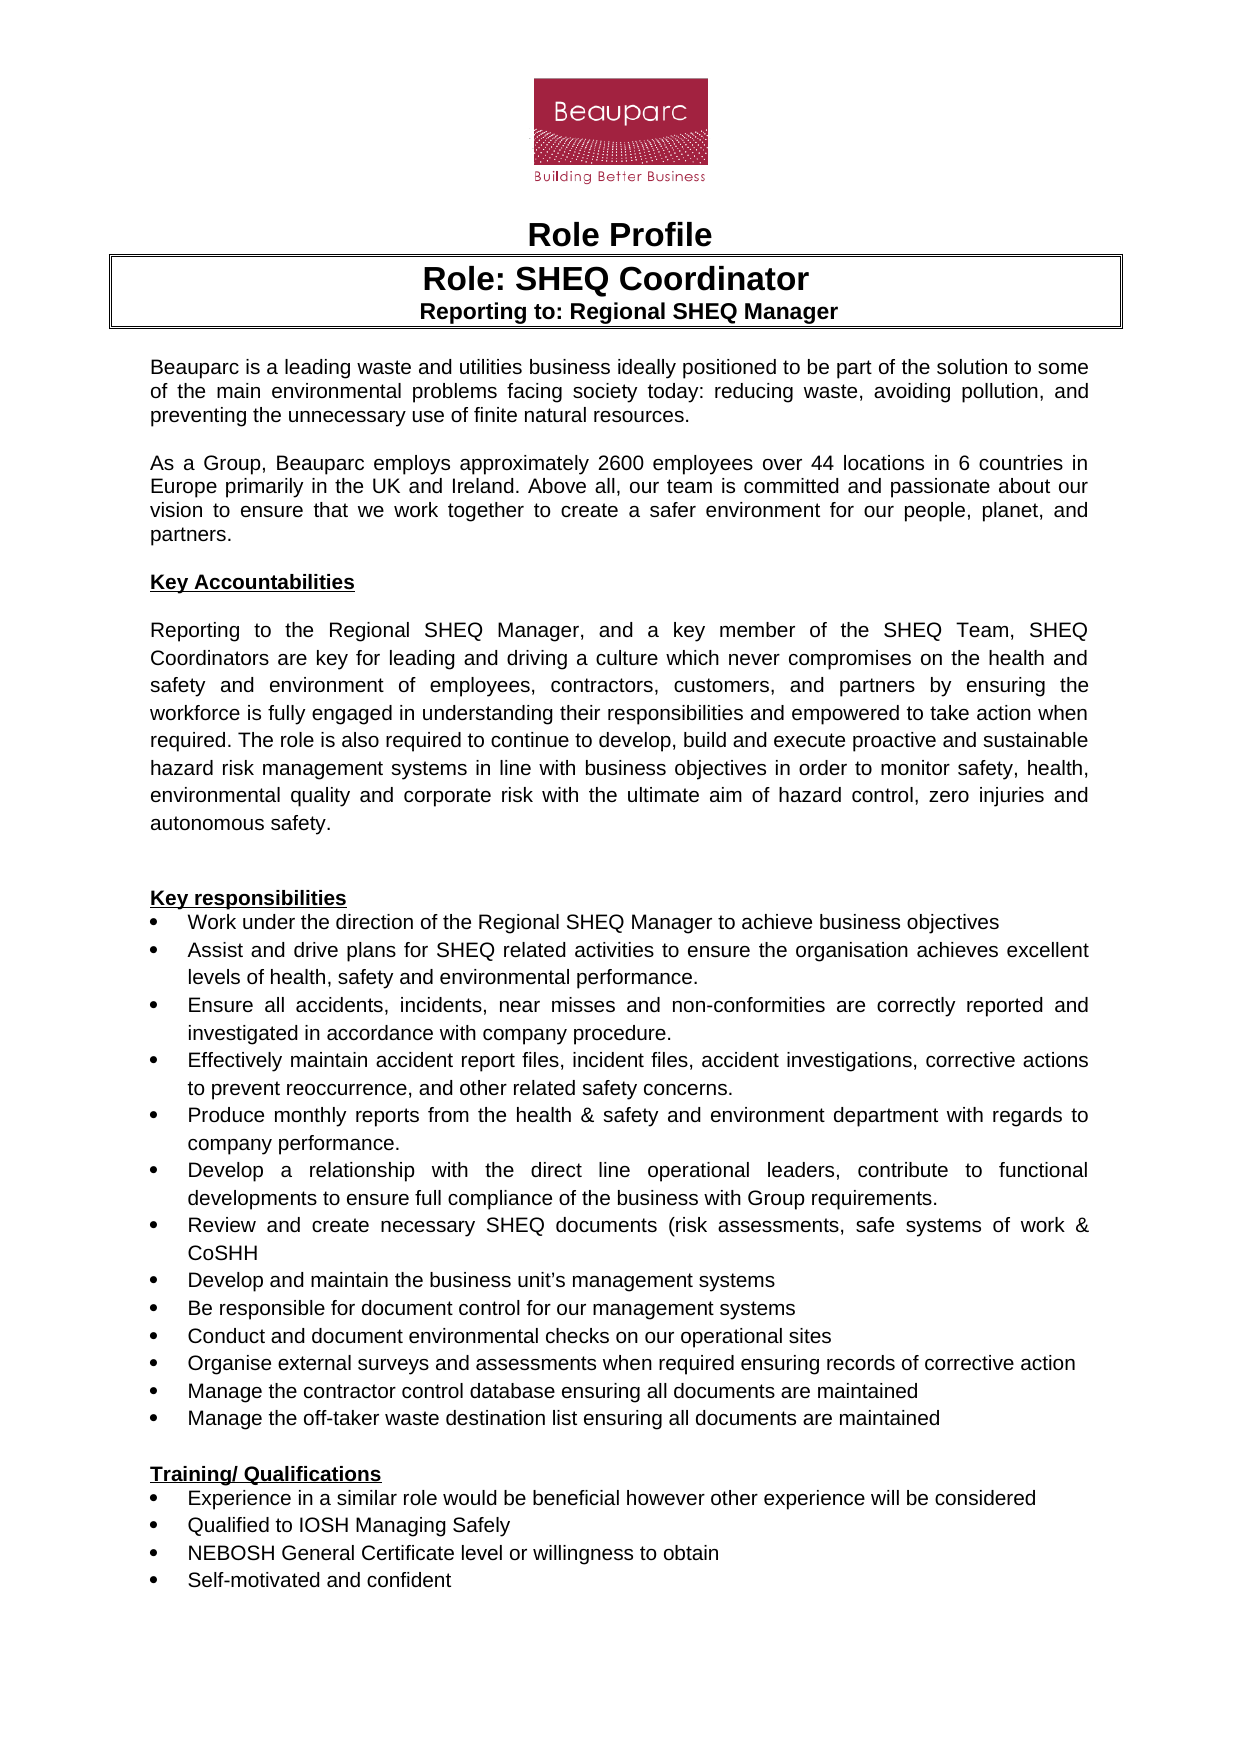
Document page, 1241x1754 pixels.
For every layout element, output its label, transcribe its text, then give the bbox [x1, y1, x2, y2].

text Key responsibilities [150, 886, 1090, 910]
list Ensure all accidents, incidents, near misses and non-conformities are correctly reported and investigated in accordance with company procedure. [150, 993, 1090, 1044]
list NEBOSH General Certificate level or willingness to obtain [150, 1541, 1090, 1564]
list Be responsible for document control for our management systems [150, 1296, 1090, 1320]
list Review and create necessary SHEQ documents (risk assessments, safe systems of work & CoSHH [150, 1213, 1090, 1265]
title Reporting to: Regional SHEQ Manager [112, 292, 1120, 326]
list Effectively maintain accident report files, incident files, accident investigations, corrective actions to prevent reoccurrence, and other related safety concerns. [150, 1048, 1090, 1099]
list Manage the off-taker waste destination list ensuring all documents are maintained [150, 1406, 1090, 1430]
list Organise external surveys and assessments when required ensuring records of corrective action [150, 1351, 1090, 1375]
list Develop a relationship with the direct line operational leaders, contribute to functional developments to ensure full compliance of the business with Group requirements. [150, 1158, 1090, 1209]
list Experience in a similar role would be beneficial however other experience will be considered [150, 1485, 1090, 1509]
list Qualified to IOSH Managing Safely [150, 1513, 1090, 1537]
list Self-motivated and confident [150, 1568, 1090, 1592]
title Role: SHEQ Coordinator [112, 257, 1120, 292]
text Key Accountabilities [150, 570, 1090, 594]
list Produce monthly reports from the health & safety and environment department with regards to company performance. [150, 1103, 1090, 1154]
text Reporting to the Regional SHEQ Manager, and a key member of the SHEQ Team, SHEQ Coordinators are key for leading and driving a culture which never compromises on the health and safety and environment of employees, contractors, customers, and partners by ensuring the workforce is fully engaged in understanding their responsibilities and empowered to take action when required. The role is also required to continue to develop, build and execute proactive and sustainable hazard risk management systems in line with business objectives in order to monitor safety, health, environmental quality and corporate risk with the ultimate aim of hazard control, zero injuries and autonomous safety. [150, 618, 1090, 834]
list Manage the contractor control database ensuring all documents are maintained [150, 1379, 1090, 1403]
text Training/ Qualifications [150, 1461, 1090, 1485]
text Role Profile [150, 216, 1090, 254]
list Assist and drive plans for SHEQ related activities to ensure the organisation achieves excellent levels of health, safety and environmental performance. [150, 938, 1090, 989]
text As a Group, Beauparc employs approximately 2600 employees over 44 locations in 6 countries in Europe primarily in the UK and Ireland. Above all, our team is committed and passionate about our vision to ensure that we work together to create a safer environment for our people, planet, and partners. [150, 450, 1090, 546]
list Develop and maintain the business unit’s management systems [150, 1268, 1090, 1292]
list Work under the direction of the Regional SHEQ Manager to achieve business objectives [150, 910, 1090, 934]
list Conduct and document environmental checks on our operational sites [150, 1323, 1090, 1347]
text Beauparc is a leading waste and utilities business ideally positioned to be part of the solution to some of the main environmental problems facing society today: reducing waste, avoiding pollution, and preventing the unnecessary use of finite natural resources. [150, 354, 1090, 426]
